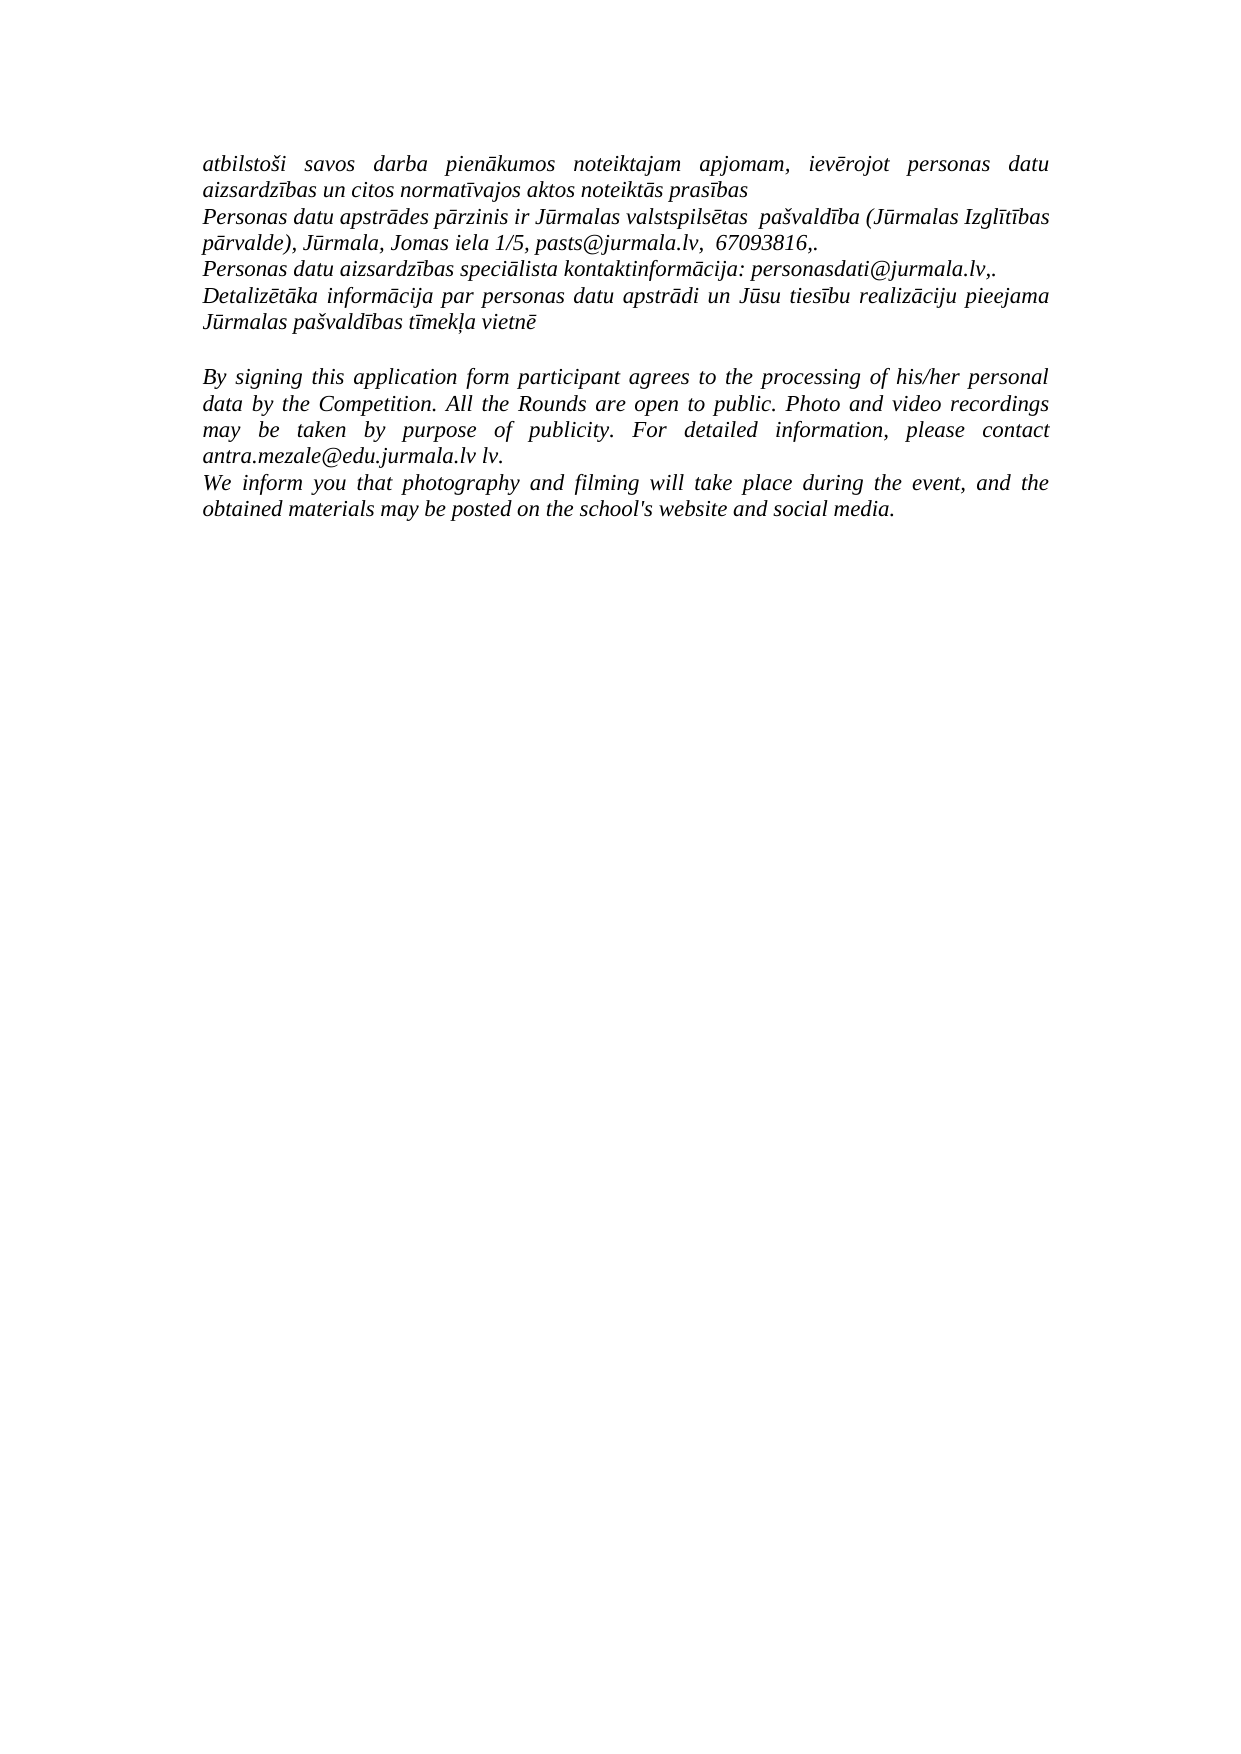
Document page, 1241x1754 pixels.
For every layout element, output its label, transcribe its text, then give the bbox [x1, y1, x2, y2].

text Personas datu aizsardzības speciālista kontaktinformācija: personasdati@jurmala.lv,. [202, 255, 1053, 282]
text We inform you that photography and filming will take place during the event, and the obtained materials may be posted on the school's website and social media. [202, 469, 1053, 521]
text By signing this application form participant agrees to the processing of his/her personal data by the Competition. All the Rounds are open to public. Photo and video recordings may be taken by purpose of publicity. For detailed information, please contact antra.mezale@edu.jurmala.lv lv. [202, 363, 1053, 469]
text Detalizētāka informācija par personas datu apstrādi un Jūsu tiesību realizāciju pieejama Jūrmalas pašvaldības tīmekļa vietnē [202, 282, 1053, 334]
text Personas datu apstrādes pārzinis ir Jūrmalas valstspilsētas pašvaldība (Jūrmalas Izglītības pārvalde), Jūrmala, Jomas iela 1/5, pasts@jurmala.lv, 67093816,. [202, 203, 1053, 255]
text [202, 150, 1053, 203]
